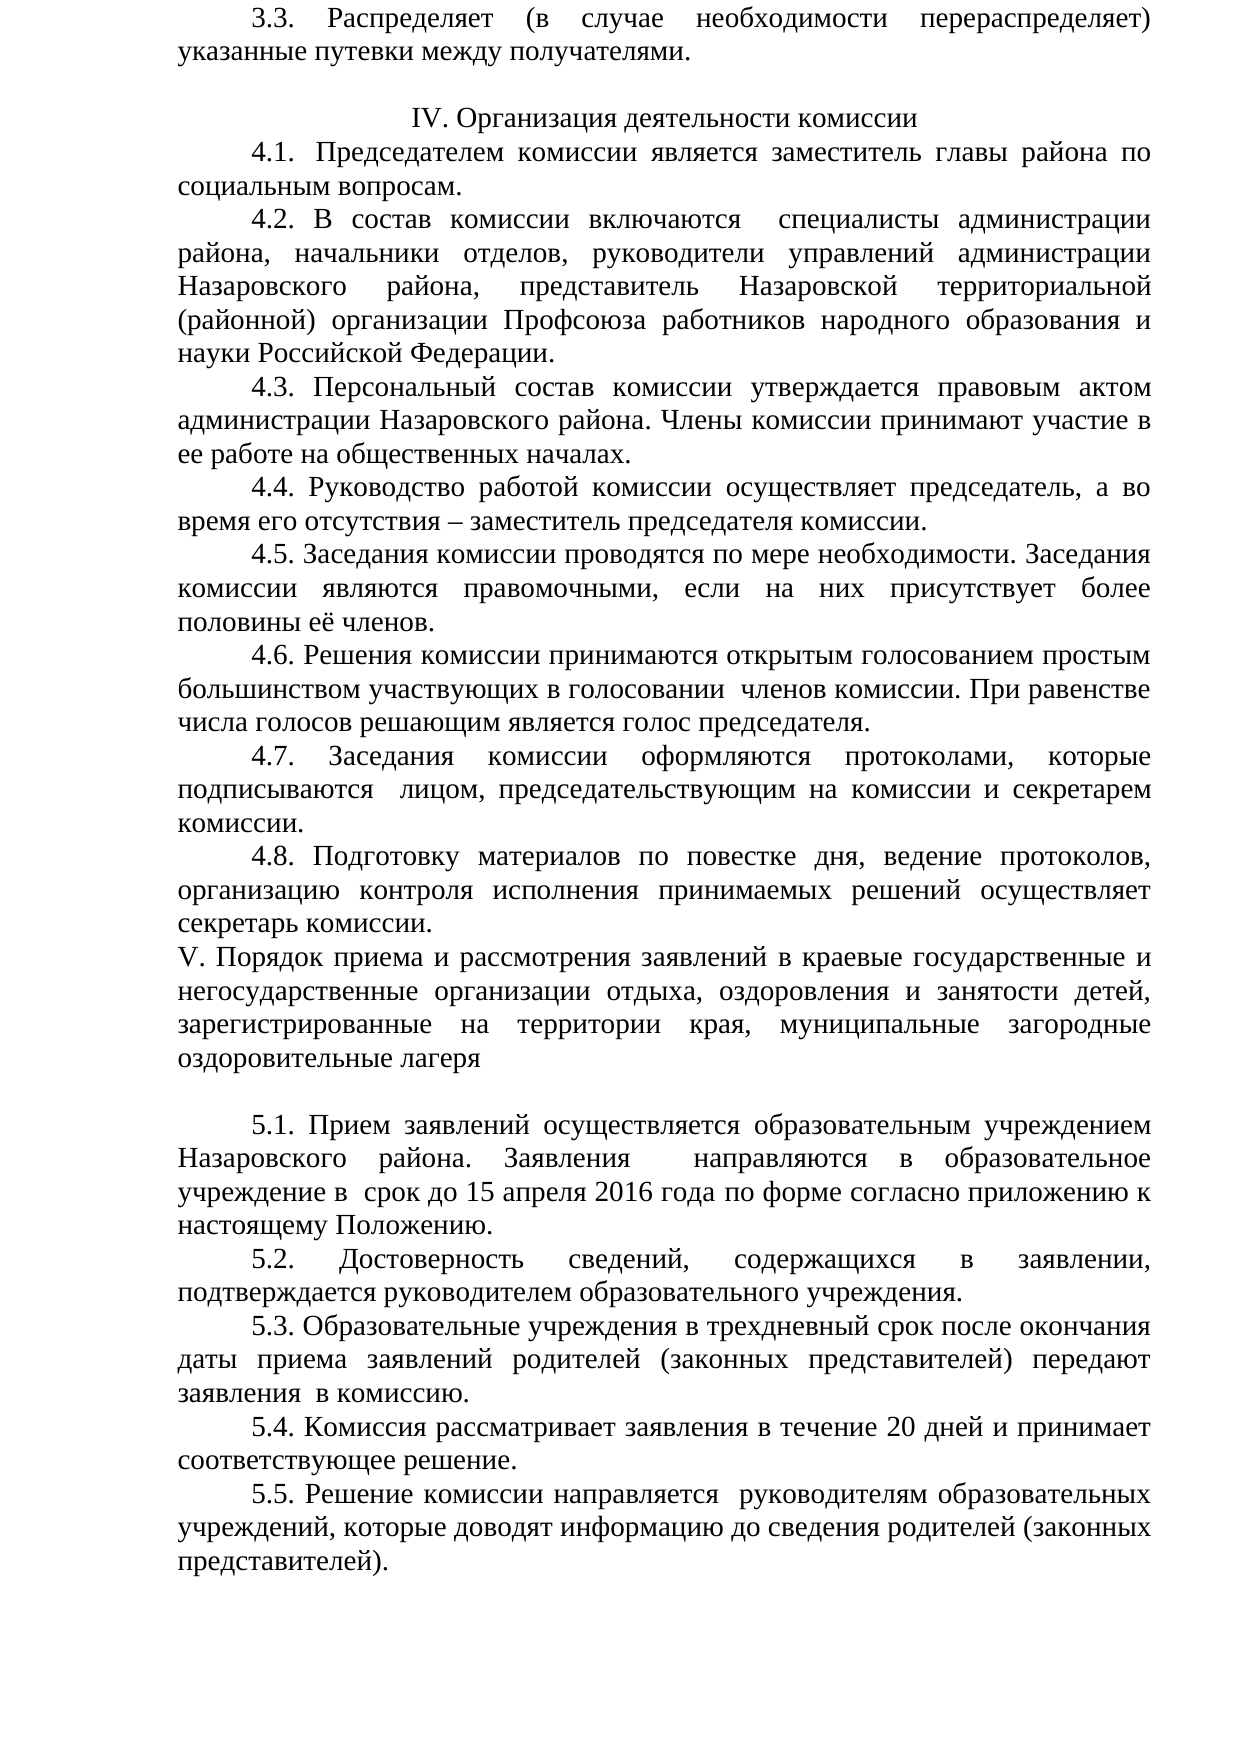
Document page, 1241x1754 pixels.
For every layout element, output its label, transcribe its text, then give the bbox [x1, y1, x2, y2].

text 5.3. Образовательные учреждения в трехдневный срок после окончания даты приема заявлений родителей (законных представителей) передают заявления в комиссию. [177, 1308, 1152, 1409]
text 5.1. Прием заявлений осуществляется образовательным учреждением Назаровского района. Заявления направляются в образовательное учреждение в срок до 15 апреля 2016 года по форме согласно приложению к настоящему Положению. [177, 1107, 1152, 1241]
text 4.5. Заседания комиссии проводятся по мере необходимости. Заседания комиссии являются правомочными, если на них присутствует более половины её членов. [177, 537, 1152, 637]
text 5.5. Решение комиссии направляется руководителям образовательных учреждений, которые доводят информацию до сведения родителей (законных представителей). [177, 1476, 1152, 1576]
text 4.1. Председателем комиссии является заместитель главы района по социальным вопросам. [177, 134, 1152, 201]
text IV. Организация деятельности комиссии [177, 101, 1152, 134]
text 4.8. Подготовку материалов по повестке дня, ведение протоколов, организацию контроля исполнения принимаемых решений осуществляет секретарь комиссии. [177, 838, 1152, 939]
text 3.3. Распределяет (в случае необходимости перераспределяет) указанные путевки между получателями. [177, 0, 1152, 67]
text V. Порядок приема и рассмотрения заявлений в краевые государственные и негосударственные организации отдыха, оздоровления и занятости детей, зарегистрированные на территории края, муниципальные загородные оздоровительные лагеря [177, 939, 1152, 1073]
text 4.7. Заседания комиссии оформляются протоколами, которые подписываются лицом, председательствующим на комиссии и секретарем комиссии. [177, 738, 1152, 838]
text 4.4. Руководство работой комиссии осуществляет председатель, а во время его отсутствия – заместитель председателя комиссии. [177, 469, 1152, 537]
text 4.2. В состав комиссии включаются специалисты администрации района, начальники отделов, руководители управлений администрации Назаровского района, представитель Назаровской территориальной (районной) организации Профсоюза работников народного образования и науки Российской Федерации. [177, 201, 1152, 369]
text 5.4. Комиссия рассматривает заявления в течение 20 дней и принимает соответствующее решение. [177, 1409, 1152, 1476]
text 4.6. Решения комиссии принимаются открытым голосованием простым большинством участвующих в голосовании членов комиссии. При равенстве числа голосов решающим является голос председателя. [177, 637, 1152, 738]
text 5.2. Достоверность сведений, содержащихся в заявлении, подтверждается руководителем образовательного учреждения. [177, 1241, 1152, 1308]
text 4.3. Персональный состав комиссии утверждается правовым актом администрации Назаровского района. Члены комиссии принимают участие в ее работе на общественных началах. [177, 369, 1152, 469]
